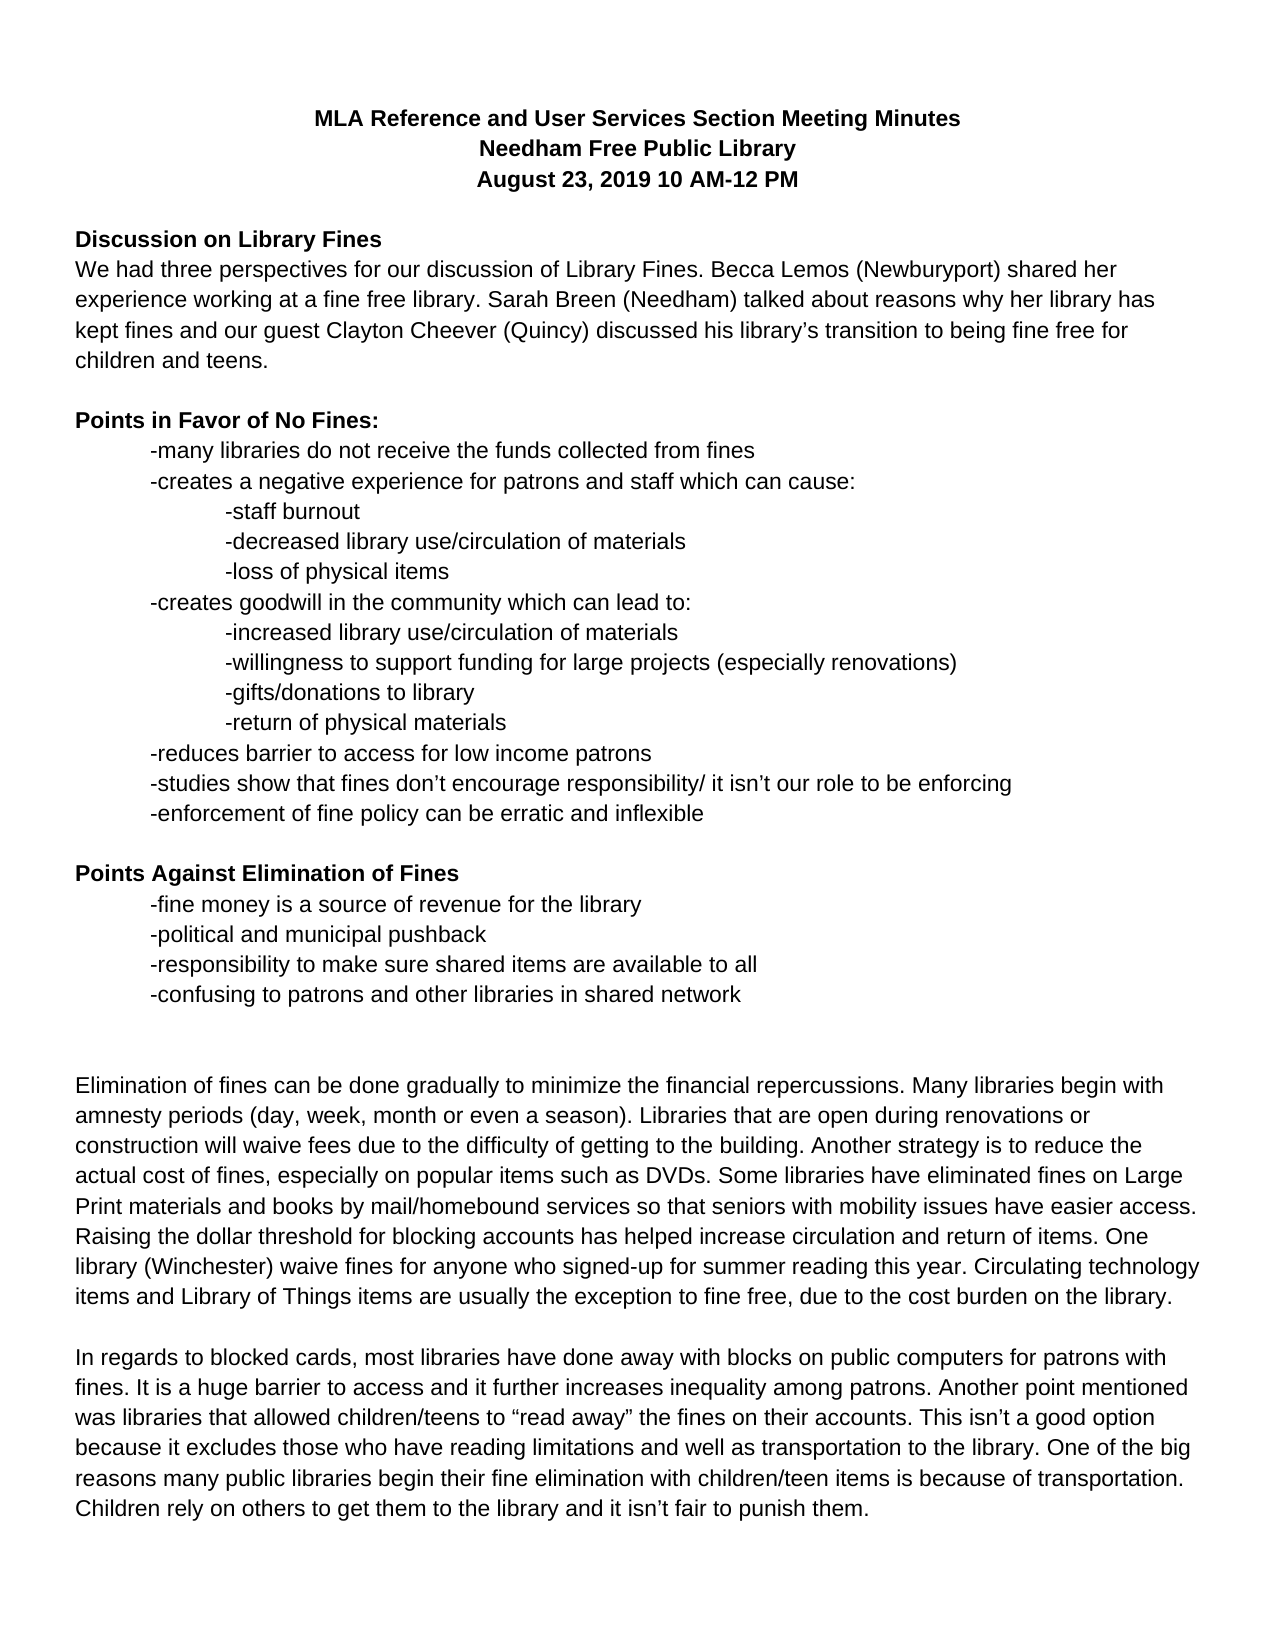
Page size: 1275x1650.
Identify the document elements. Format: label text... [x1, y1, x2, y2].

text -willingness to support funding for large projects (especially renovations) [75, 649, 1200, 675]
text -staff burnout [75, 498, 1200, 524]
text Points Against Elimination of Fines [75, 860, 1200, 887]
text August 23, 2019 10 AM-12 PM [75, 166, 1200, 192]
text -fine money is a source of revenue for the library [75, 891, 1200, 917]
text -enforcement of fine policy can be erratic and inflexible [75, 800, 1200, 826]
text Points in Favor of No Fines: [75, 407, 1200, 434]
text -many libraries do not receive the funds collected from fines [75, 437, 1200, 464]
text -studies show that fines don’t encourage responsibility/ it isn’t our role to be enforcing [75, 770, 1200, 796]
text -gifts/donations to library [75, 679, 1200, 706]
text -political and municipal pushback [75, 921, 1200, 947]
text Needham Free Public Library [75, 135, 1200, 162]
text -decreased library use/circulation of materials [75, 528, 1200, 554]
text -increased library use/circulation of materials [75, 619, 1200, 645]
text -loss of physical items [75, 558, 1200, 585]
text We had three perspectives for our discussion of Library Fines. Becca Lemos (Newburyport) shared her experience working at a fine free library. Sarah Breen (Needham) talked about reasons why her library has kept fines and our guest Clayton Cheever (Quincy) discussed his library’s transition to being fine free for children and teens. [75, 256, 1200, 373]
text -creates a negative experience for patrons and staff which can cause: [75, 468, 1200, 494]
text -confusing to patrons and other libraries in shared network [75, 981, 1200, 1008]
text -creates goodwill in the community which can lead to: [75, 588, 1200, 615]
text -reduces barrier to access for low income patrons [75, 739, 1200, 766]
text -return of physical materials [75, 709, 1200, 736]
text In regards to blocked cards, most libraries have done away with blocks on public computers for patrons with fines. It is a huge barrier to access and it further increases inequality among patrons. Another point mentioned was libraries that allowed children/teens to “read away” the fines on their accounts. This isn’t a good option because it excludes those who have reading limitations and well as transportation to the library. One of the big reasons many public libraries begin their fine elimination with children/teen items is because of transportation. Children rely on others to get them to the library and it isn’t fair to punish them. [75, 1344, 1200, 1521]
text MLA Reference and User Services Section Meeting Minutes [75, 105, 1200, 132]
text Elimination of fines can be done gradually to minimize the financial repercussions. Many libraries begin with amnesty periods (day, week, month or even a season). Libraries that are open during renovations or construction will waive fees due to the difficulty of getting to the building. Another strategy is to reduce the actual cost of fines, especially on popular items such as DVDs. Some libraries have eliminated fines on Large Print materials and books by mail/homebound services so that seniors with mobility issues have easier access. Raising the dollar threshold for blocking accounts has helped increase circulation and return of items. One library (Winchester) waive fines for anyone who signed-up for summer reading this year. Circulating technology items and Library of Things items are usually the exception to fine free, due to the cost burden on the library. [75, 1072, 1200, 1310]
text -responsibility to make sure shared items are available to all [75, 951, 1200, 977]
text Discussion on Library Fines [75, 226, 1200, 252]
